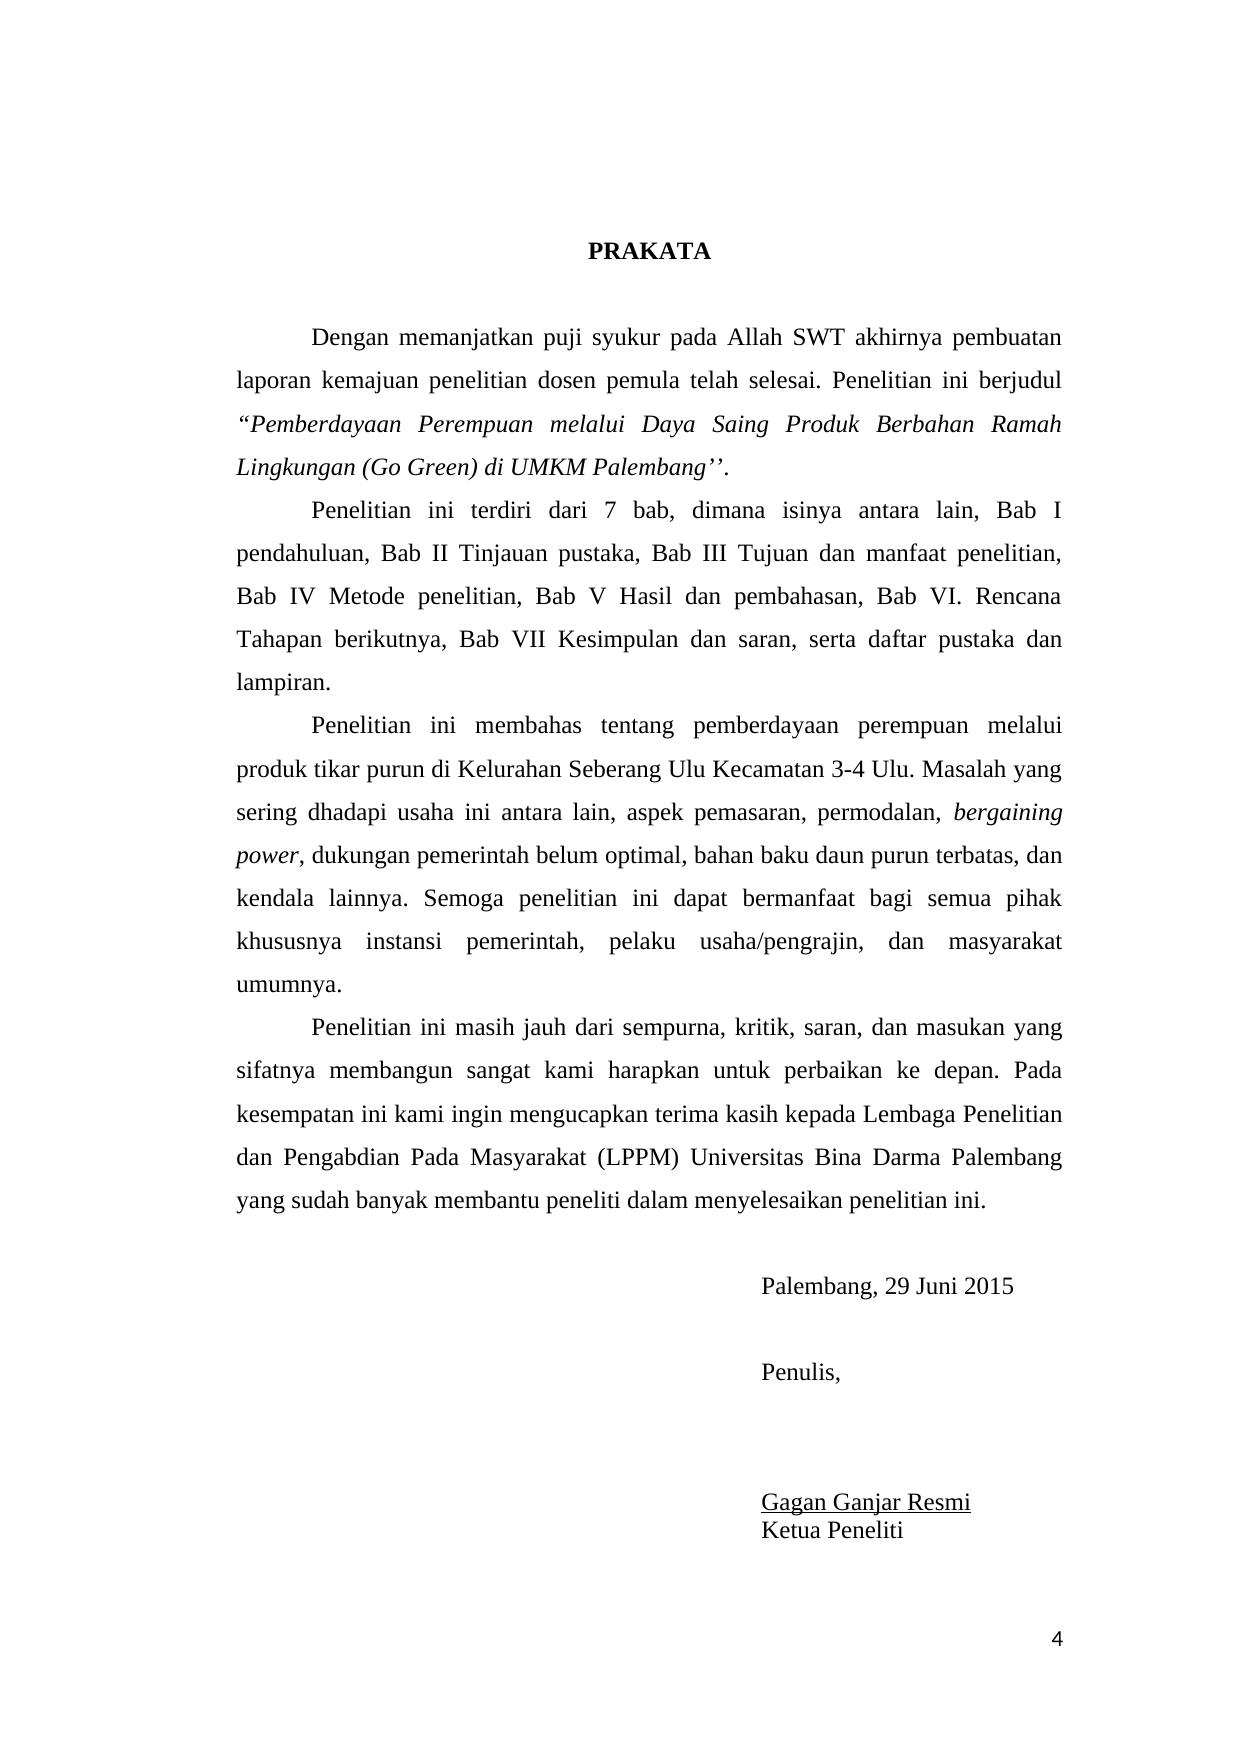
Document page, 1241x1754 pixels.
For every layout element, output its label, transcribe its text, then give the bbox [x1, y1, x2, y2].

list Ketua Peneliti [236, 1516, 1063, 1544]
list Penelitian ini terdiri dari 7 bab, dimana isinya antara lain, Bab I pendahuluan, Bab II Tinjauan pustaka, Bab III Tujuan dan manfaat penelitian, Bab IV Metode penelitian, Bab V Hasil dan pembahasan, Bab VI. Rencana Tahapan berikutnya, Bab VII Kesimpulan dan saran, serta daftar pustaka dan lampiran. [236, 495, 1063, 696]
list Gagan Ganjar Resmi [236, 1487, 1063, 1516]
list Penelitian ini masih jauh dari sempurna, kritik, saran, dan masukan yang sifatnya membangun sangat kami harapkan untuk perbaikan ke depan. Pada kesempatan ini kami ingin mengucapkan terima kasih kepada Lembaga Penelitian dan Pengabdian Pada Masyarakat (LPPM) Universitas Bina Darma Palembang yang sudah banyak membantu peneliti dalam menyelesaikan penelitian ini. [236, 1012, 1063, 1214]
list Palembang, 29 Juni 2015 [236, 1271, 1063, 1300]
list Penelitian ini membahas tentang pemberdayaan perempuan melalui produk tikar purun di Kelurahan Seberang Ulu Kecamatan 3-4 Ulu. Masalah yang sering dhadapi usaha ini antara lain, aspek pemasaran, permodalan, bergaining power, dukungan pemerintah belum optimal, bahan baku daun purun terbatas, dan kendala lainnya. Semoga penelitian ini dapat bermanfaat bagi semua pihak khususnya instansi pemerintah, pelaku usaha/pengrajin, dan masyarakat umumnya. [236, 711, 1063, 998]
list Penulis, [236, 1357, 1063, 1386]
list PRAKATA [236, 236, 1063, 265]
list Dengan memanjatkan puji syukur pada Allah SWT akhirnya pembuatan laporan kemajuan penelitian dosen pemula telah selesai. Penelitian ini berjudul “Pemberdayaan Perempuan melalui Daya Saing Produk Berbahan Ramah Lingkungan (Go Green) di UMKM Palembang’’. [236, 322, 1063, 481]
